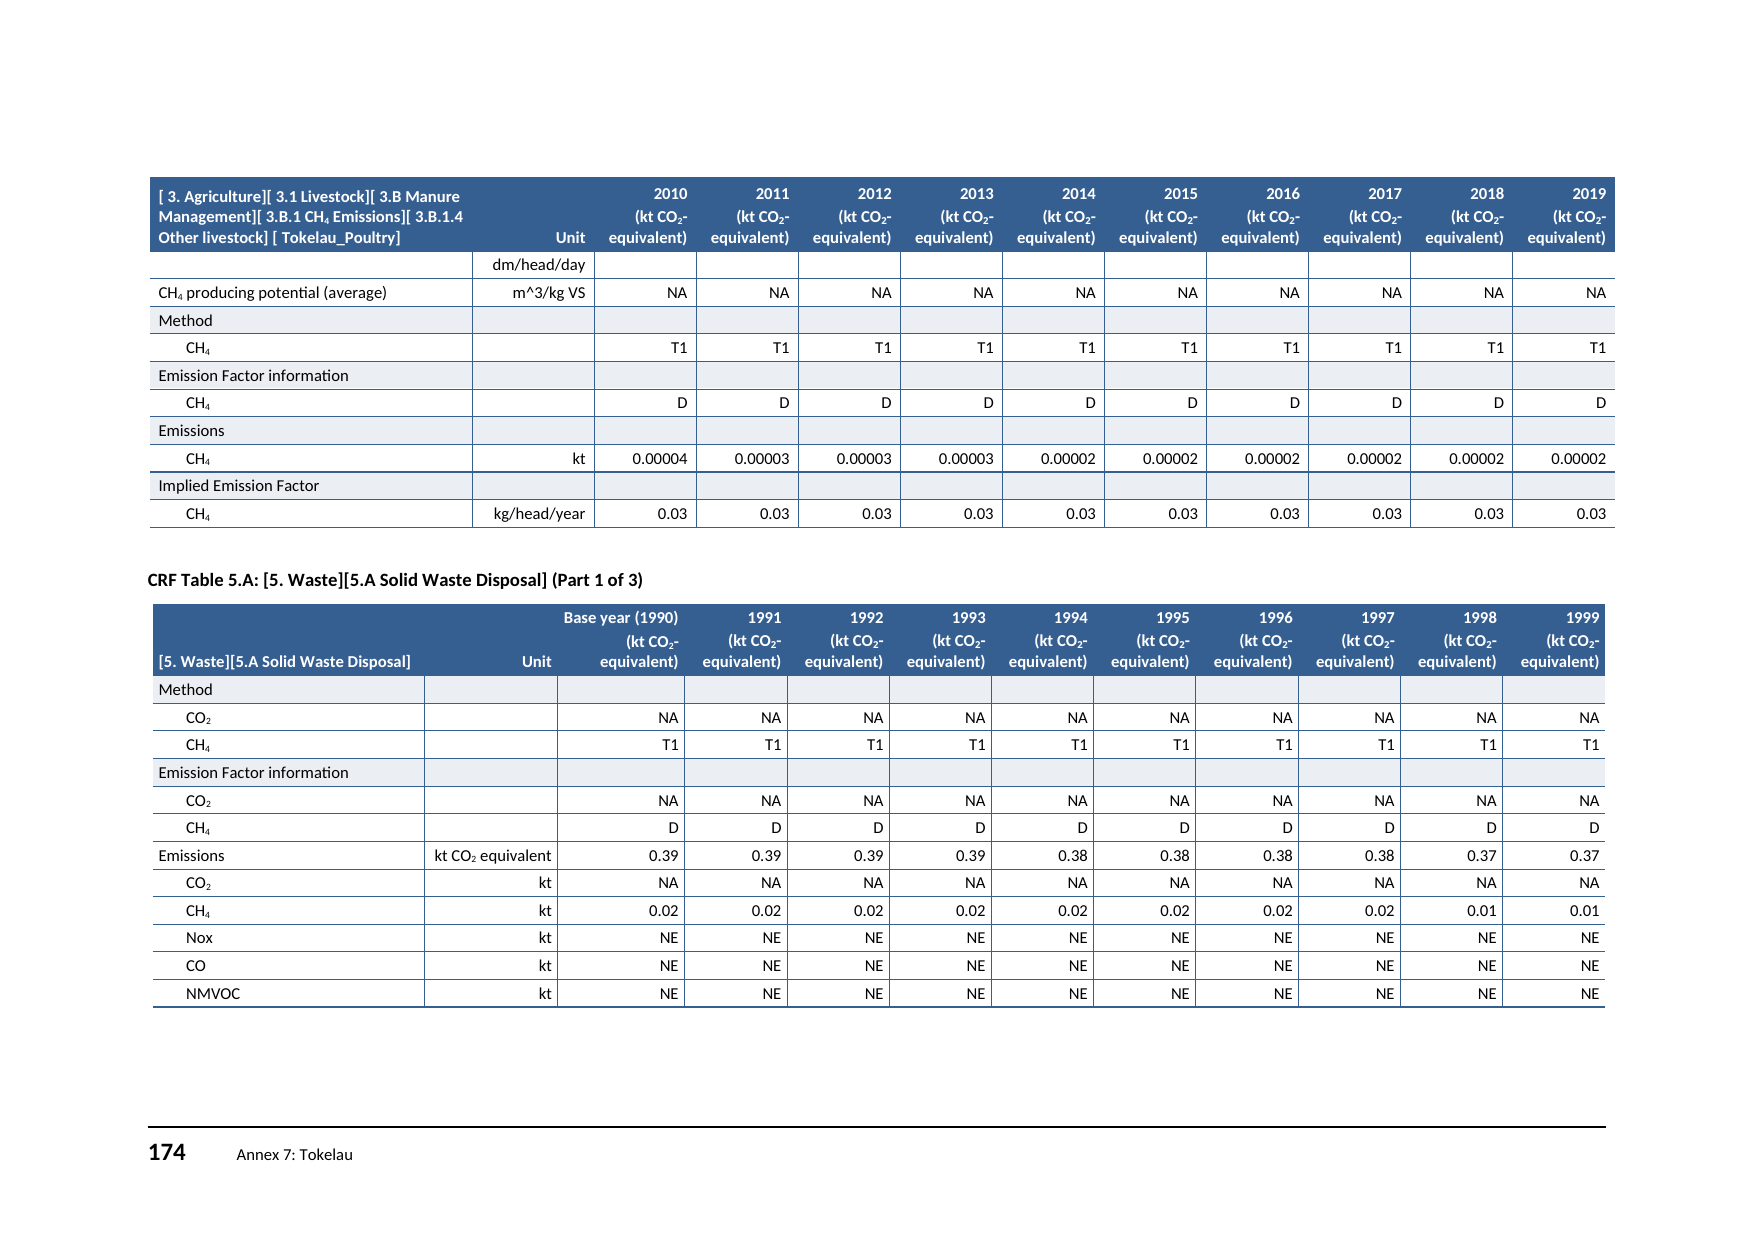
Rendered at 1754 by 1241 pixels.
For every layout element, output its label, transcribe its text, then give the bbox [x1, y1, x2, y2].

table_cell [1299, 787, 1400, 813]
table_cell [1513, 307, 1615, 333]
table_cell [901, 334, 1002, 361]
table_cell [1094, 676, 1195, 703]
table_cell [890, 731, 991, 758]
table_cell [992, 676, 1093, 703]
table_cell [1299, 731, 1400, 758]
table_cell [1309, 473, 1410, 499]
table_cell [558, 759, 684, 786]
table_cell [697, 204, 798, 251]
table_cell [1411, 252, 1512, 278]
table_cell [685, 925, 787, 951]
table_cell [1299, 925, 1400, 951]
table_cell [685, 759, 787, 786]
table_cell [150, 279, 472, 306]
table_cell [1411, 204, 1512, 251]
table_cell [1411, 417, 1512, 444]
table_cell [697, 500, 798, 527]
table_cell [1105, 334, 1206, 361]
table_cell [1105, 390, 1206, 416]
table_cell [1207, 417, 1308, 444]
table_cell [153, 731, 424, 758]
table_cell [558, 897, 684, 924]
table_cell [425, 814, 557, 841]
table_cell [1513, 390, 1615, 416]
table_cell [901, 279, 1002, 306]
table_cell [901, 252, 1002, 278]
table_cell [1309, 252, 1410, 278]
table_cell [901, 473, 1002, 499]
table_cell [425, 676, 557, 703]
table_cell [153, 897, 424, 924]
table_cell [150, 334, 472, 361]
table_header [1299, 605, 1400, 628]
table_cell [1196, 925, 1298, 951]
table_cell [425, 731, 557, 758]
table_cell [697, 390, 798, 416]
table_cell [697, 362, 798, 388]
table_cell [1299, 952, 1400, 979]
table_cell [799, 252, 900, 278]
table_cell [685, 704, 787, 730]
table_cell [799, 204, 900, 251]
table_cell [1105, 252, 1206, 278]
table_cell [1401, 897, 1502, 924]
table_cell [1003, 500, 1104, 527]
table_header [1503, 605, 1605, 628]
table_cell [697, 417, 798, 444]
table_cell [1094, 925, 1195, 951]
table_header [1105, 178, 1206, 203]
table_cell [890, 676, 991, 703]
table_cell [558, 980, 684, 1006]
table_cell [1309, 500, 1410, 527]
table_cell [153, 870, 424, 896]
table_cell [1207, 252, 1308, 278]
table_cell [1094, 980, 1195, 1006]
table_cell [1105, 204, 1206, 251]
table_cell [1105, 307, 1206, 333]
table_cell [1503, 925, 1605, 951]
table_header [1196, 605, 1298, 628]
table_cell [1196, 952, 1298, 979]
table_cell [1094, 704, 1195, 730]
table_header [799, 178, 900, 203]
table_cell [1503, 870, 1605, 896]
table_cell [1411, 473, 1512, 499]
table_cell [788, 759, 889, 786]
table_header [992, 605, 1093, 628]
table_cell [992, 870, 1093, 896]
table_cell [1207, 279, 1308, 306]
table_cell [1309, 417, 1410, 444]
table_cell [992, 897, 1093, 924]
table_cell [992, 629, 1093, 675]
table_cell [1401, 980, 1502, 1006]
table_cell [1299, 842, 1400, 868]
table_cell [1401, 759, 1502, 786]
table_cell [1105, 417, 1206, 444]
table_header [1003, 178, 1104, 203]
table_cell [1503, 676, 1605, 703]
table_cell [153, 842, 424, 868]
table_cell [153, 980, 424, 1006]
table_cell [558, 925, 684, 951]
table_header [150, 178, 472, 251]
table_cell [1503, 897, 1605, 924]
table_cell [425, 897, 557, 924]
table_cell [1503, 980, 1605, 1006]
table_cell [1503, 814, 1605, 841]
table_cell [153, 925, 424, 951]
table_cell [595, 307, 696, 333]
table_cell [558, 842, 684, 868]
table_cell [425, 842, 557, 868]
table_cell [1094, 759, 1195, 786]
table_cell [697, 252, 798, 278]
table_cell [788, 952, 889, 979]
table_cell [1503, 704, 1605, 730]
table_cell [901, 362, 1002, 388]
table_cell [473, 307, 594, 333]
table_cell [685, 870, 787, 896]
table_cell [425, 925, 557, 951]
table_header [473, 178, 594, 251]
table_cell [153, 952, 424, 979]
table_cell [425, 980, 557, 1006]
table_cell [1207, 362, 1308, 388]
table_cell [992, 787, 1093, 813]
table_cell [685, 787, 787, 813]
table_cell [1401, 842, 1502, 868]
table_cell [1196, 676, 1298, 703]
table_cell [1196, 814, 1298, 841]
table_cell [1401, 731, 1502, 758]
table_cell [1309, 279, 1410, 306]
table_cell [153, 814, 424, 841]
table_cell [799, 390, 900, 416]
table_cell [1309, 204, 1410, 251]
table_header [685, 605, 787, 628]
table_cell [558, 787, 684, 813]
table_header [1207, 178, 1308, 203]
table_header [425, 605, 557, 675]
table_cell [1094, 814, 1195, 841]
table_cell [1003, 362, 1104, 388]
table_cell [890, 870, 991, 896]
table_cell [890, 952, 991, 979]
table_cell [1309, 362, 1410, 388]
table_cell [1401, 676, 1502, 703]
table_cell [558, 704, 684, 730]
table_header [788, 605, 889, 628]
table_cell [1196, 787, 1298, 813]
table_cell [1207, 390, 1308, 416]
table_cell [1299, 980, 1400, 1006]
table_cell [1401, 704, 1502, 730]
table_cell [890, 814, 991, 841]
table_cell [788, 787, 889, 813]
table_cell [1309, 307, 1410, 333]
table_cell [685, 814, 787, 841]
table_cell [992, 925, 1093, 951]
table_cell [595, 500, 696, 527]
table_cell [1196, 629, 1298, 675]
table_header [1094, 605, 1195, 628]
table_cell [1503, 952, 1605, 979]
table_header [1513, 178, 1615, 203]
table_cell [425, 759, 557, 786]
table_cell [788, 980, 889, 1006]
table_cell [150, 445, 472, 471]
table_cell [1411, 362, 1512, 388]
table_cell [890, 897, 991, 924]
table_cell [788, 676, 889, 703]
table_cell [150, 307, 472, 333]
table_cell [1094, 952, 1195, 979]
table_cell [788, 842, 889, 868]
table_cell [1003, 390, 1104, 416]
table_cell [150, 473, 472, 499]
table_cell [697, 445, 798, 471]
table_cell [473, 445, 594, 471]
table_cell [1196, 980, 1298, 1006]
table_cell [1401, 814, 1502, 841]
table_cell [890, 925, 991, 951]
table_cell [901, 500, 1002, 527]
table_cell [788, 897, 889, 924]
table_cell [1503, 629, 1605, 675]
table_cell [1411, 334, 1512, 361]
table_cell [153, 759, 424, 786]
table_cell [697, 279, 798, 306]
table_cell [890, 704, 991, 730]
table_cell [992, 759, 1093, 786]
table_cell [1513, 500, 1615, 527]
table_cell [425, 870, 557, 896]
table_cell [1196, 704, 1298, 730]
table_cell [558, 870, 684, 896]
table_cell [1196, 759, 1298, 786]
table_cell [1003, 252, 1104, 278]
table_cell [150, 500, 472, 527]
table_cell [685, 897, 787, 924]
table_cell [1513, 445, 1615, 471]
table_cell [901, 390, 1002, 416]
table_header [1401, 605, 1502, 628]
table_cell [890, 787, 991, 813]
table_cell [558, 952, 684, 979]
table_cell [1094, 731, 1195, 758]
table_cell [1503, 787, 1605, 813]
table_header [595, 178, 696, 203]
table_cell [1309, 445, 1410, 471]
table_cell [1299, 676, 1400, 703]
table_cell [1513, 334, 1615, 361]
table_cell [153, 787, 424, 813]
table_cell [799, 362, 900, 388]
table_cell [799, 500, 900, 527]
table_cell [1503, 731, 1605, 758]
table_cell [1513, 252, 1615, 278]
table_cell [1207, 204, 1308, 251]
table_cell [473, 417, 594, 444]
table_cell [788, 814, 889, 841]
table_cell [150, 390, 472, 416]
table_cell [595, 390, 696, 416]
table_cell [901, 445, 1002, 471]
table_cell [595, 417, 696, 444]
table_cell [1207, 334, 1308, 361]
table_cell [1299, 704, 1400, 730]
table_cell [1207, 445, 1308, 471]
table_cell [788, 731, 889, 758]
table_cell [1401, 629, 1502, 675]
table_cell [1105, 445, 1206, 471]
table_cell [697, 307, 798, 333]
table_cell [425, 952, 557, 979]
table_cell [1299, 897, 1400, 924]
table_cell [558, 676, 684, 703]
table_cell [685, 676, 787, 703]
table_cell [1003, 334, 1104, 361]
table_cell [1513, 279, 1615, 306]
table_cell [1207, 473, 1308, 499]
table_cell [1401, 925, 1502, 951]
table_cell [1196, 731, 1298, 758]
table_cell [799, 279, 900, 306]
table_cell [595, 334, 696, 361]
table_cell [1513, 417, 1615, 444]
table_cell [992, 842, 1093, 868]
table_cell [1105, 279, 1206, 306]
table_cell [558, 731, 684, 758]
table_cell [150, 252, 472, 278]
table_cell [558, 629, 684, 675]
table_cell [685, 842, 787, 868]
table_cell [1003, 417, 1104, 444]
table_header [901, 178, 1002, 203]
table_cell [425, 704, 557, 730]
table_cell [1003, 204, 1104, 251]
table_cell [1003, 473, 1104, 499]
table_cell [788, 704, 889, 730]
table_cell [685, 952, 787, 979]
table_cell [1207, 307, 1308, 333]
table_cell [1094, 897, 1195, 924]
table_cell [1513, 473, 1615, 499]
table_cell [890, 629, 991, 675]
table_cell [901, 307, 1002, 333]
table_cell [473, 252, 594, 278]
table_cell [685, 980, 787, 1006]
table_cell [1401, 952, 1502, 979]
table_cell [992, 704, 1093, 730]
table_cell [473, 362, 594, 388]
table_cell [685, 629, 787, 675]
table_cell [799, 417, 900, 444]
text CRF Table 5.A: [5. Waste][5.A Solid Waste Disposal] (Part 1 of 3) [148, 568, 1606, 591]
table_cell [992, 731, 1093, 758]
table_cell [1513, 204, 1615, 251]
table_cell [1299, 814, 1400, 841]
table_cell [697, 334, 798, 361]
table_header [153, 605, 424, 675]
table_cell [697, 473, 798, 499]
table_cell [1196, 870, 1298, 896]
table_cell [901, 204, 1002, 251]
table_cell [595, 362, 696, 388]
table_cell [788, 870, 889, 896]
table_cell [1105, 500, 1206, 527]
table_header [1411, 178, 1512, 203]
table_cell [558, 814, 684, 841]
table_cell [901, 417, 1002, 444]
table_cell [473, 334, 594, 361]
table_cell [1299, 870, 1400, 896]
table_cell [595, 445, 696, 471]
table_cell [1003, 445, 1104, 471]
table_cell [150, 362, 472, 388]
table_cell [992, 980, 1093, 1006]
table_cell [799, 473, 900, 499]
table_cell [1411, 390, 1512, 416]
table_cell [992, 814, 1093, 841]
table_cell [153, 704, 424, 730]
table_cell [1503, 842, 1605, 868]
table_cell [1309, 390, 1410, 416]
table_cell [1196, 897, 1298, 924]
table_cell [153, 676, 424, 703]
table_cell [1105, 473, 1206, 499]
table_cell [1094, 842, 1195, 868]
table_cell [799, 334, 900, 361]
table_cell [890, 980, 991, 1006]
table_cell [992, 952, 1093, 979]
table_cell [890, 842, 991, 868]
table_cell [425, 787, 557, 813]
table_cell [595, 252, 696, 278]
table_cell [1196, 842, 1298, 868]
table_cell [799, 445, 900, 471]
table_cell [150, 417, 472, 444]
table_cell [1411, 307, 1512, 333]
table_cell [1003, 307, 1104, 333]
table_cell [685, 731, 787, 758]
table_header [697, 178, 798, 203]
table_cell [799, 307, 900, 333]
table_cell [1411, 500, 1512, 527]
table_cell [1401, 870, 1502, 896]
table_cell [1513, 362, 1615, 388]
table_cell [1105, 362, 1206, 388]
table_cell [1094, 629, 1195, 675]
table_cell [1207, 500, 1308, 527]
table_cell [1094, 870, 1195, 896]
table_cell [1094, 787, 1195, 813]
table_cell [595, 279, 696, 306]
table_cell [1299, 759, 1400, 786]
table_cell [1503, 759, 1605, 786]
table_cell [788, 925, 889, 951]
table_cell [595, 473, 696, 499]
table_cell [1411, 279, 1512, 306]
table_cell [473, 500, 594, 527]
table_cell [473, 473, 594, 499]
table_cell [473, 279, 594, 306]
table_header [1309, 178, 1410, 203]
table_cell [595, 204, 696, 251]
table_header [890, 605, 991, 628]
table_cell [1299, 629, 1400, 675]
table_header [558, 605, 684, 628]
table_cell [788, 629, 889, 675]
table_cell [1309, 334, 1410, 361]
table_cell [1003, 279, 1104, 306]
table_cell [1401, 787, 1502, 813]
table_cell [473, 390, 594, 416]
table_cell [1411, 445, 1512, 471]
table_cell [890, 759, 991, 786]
